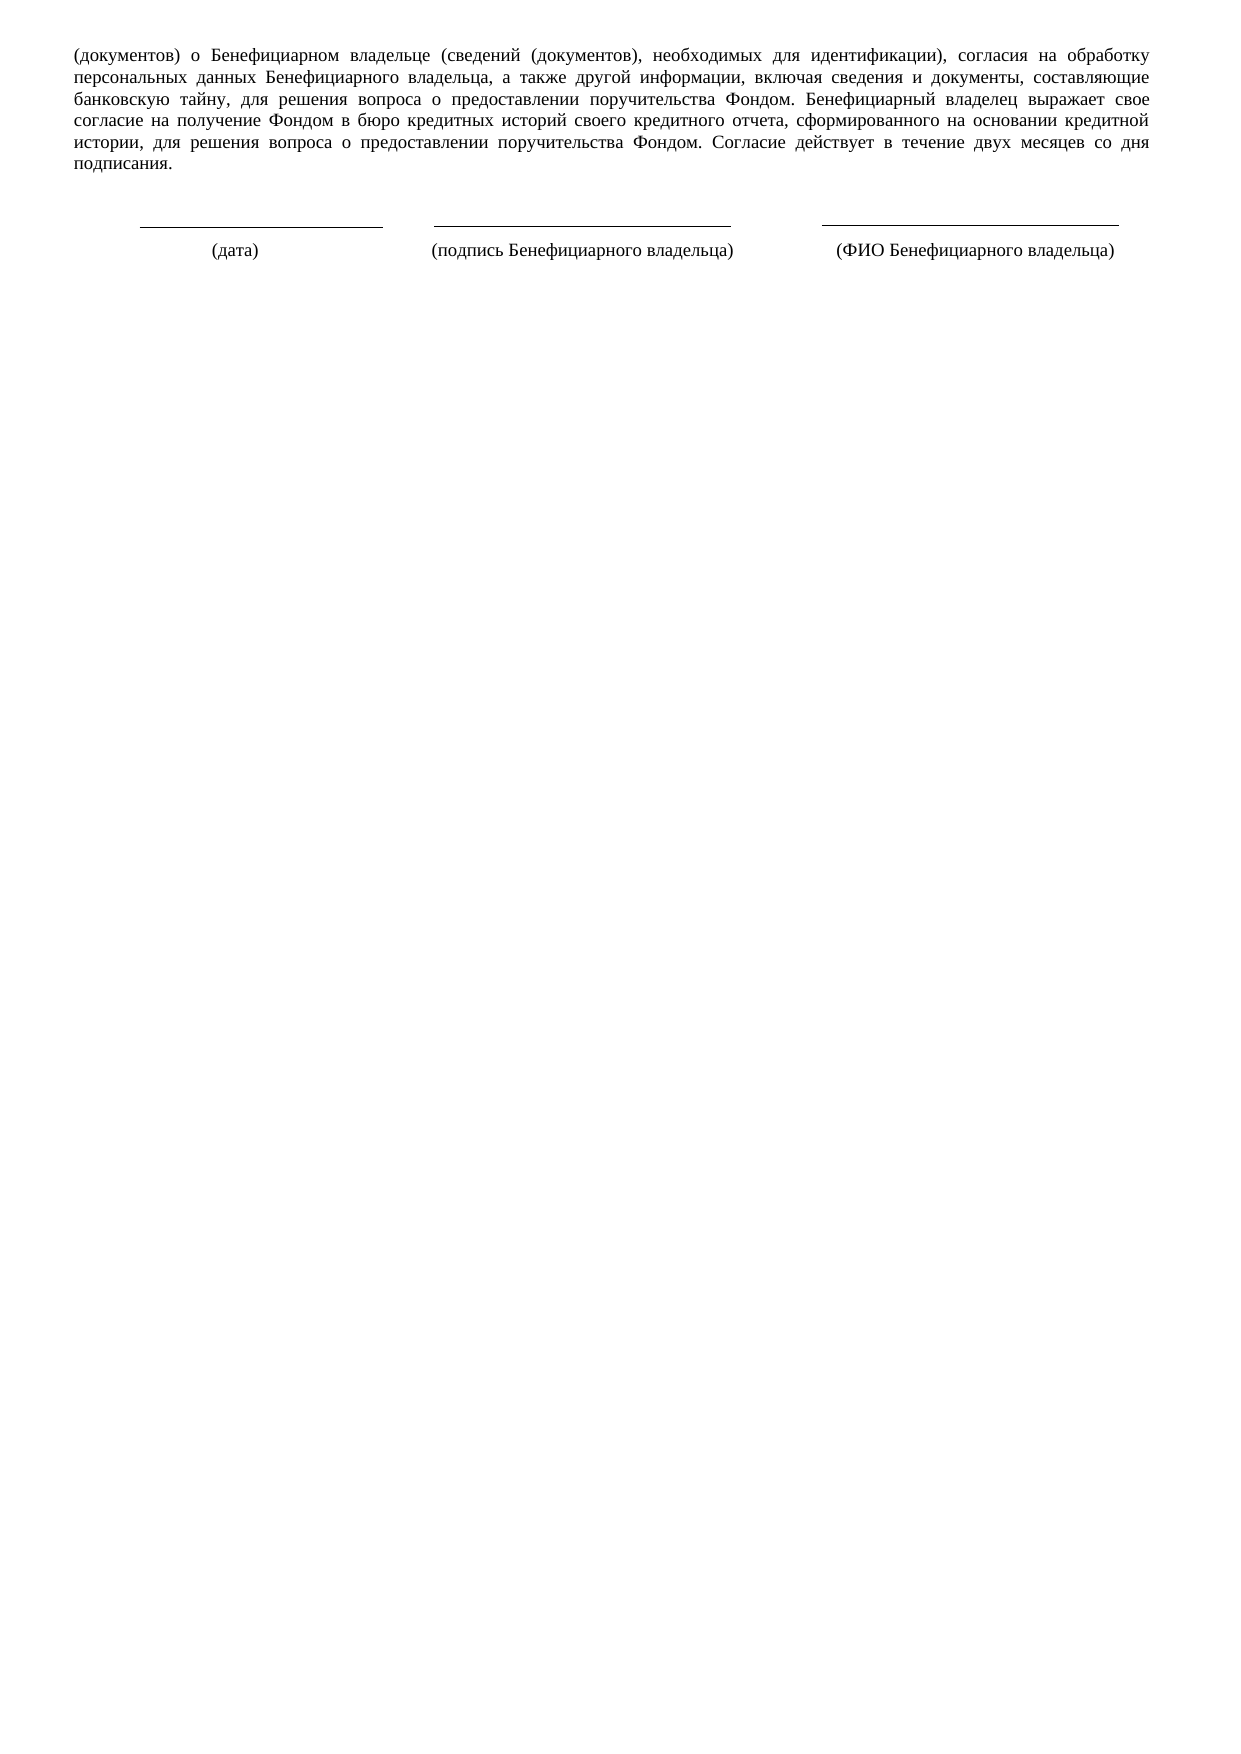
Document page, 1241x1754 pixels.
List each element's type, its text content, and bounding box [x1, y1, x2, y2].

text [74, 44, 1152, 174]
text (дата) (подпись Бенефициарного владельца) (ФИО Бенефициарного владельца) [118, 238, 1152, 260]
